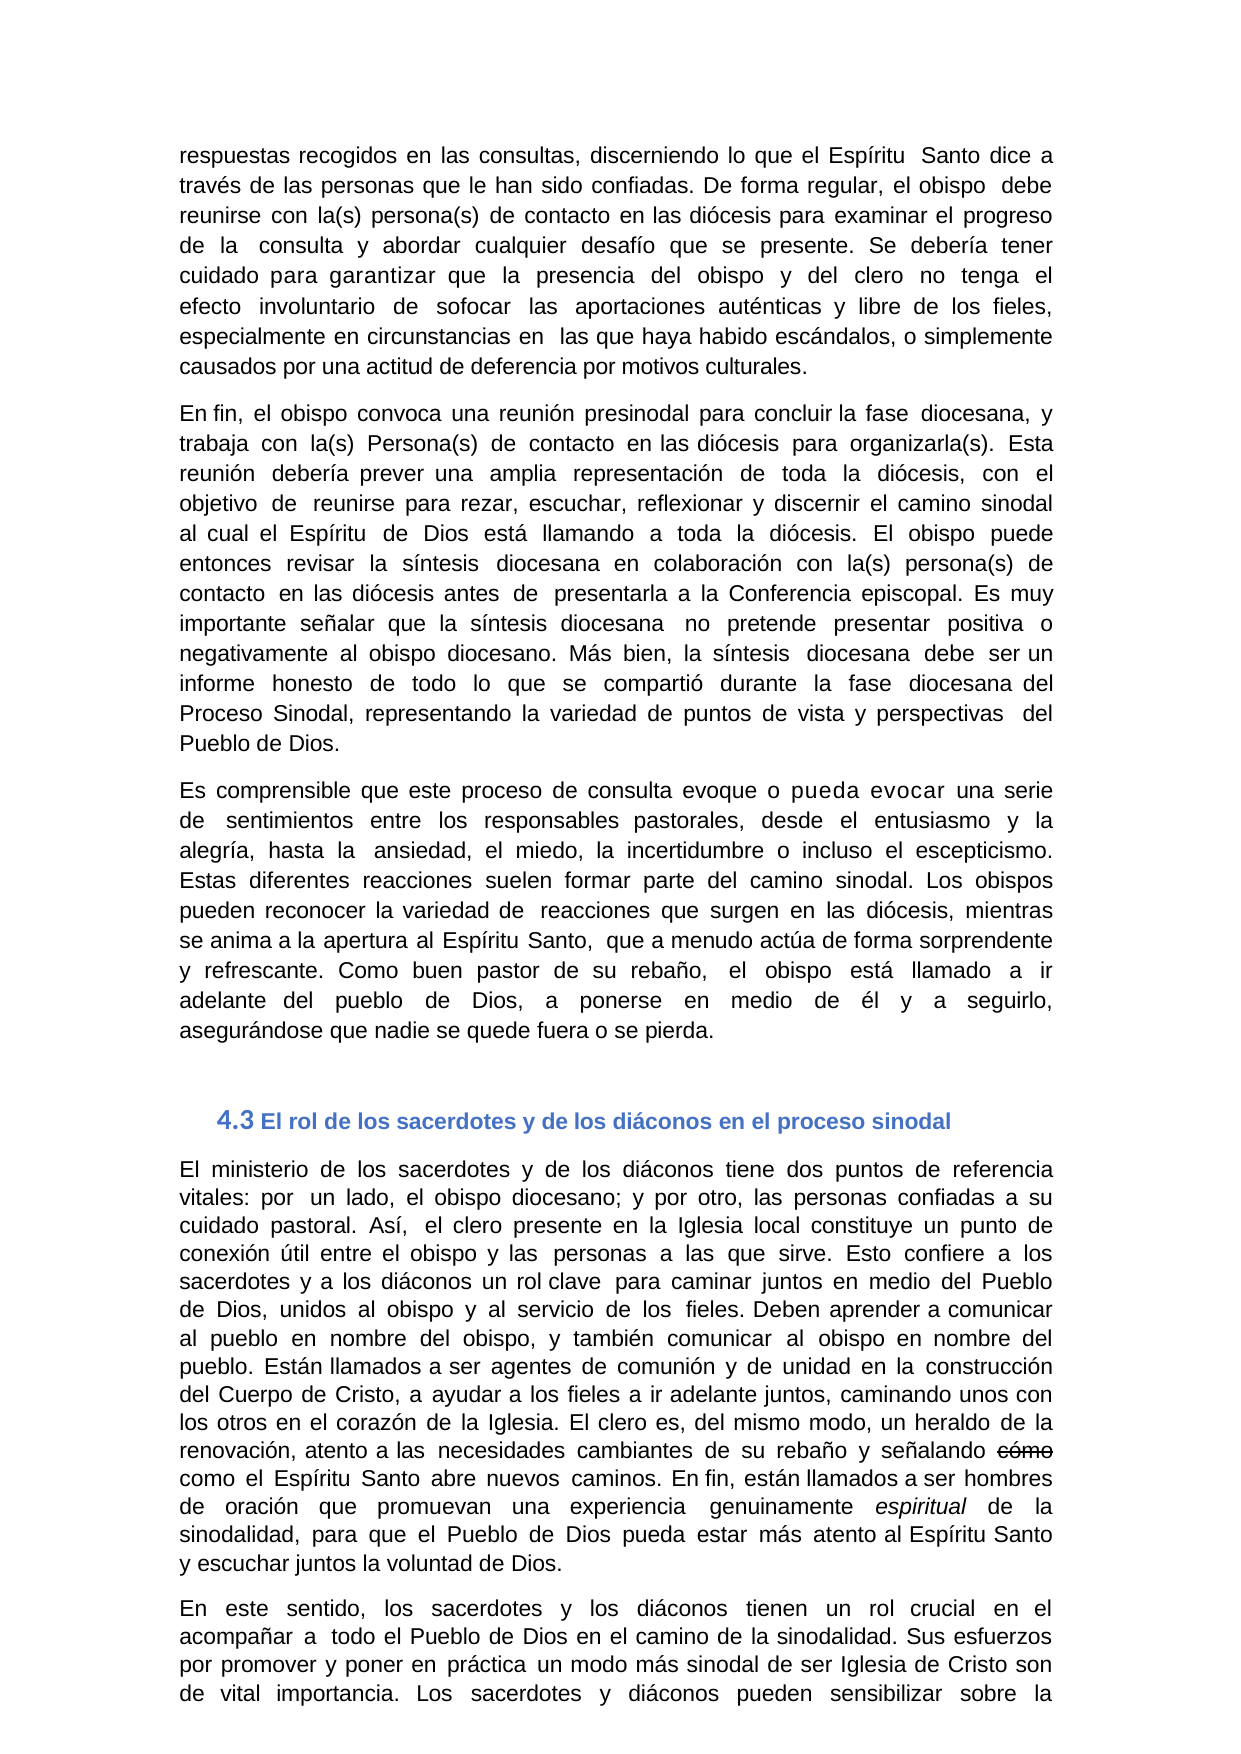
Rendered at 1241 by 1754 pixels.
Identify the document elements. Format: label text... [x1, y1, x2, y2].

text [179, 142, 1053, 379]
text En fin, el obispo convoca una reunión presinodal para concluir la fase diocesana, y trabaja con la(s) Persona(s) de contacto en las diócesis para organizarla(s). Esta reunión debería prever una amplia representación de toda la diócesis, con el objetivo de reunirse para rezar, escuchar, reflexionar y discernir el camino sinodal al cual el Espíritu de Dios está llamando a toda la diócesis. El obispo puede entonces revisar la síntesis diocesana en colaboración con la(s) persona(s) de contacto en las diócesis antes de presentarla a la Conferencia episcopal. Es muy importante señalar que la síntesis diocesana no pretende presentar positiva o negativamente al obispo diocesano. Más bien, la síntesis diocesana debe ser un informe honesto de todo lo que se compartió durante la fase diocesana del Proceso Sinodal, representando la variedad de puntos de vista y perspectivas del Pueblo de Dios. [179, 400, 1053, 757]
subtitle El rol de los sacerdotes y de los diáconos en el proceso sinodal [217, 1101, 1065, 1137]
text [179, 1594, 1053, 1706]
text El ministerio de los sacerdotes y de los diáconos tiene dos puntos de referencia vitales: por un lado, el obispo diocesano; y por otro, las personas confiadas a su cuidado pastoral. Así, el clero presente en la Iglesia local constituye un punto de conexión útil entre el obispo y las personas a las que sirve. Esto confiere a los sacerdotes y a los diáconos un rol clave para caminar juntos en medio del Pueblo de Dios, unidos al obispo y al servicio de los fieles. Deben aprender a comunicar al pueblo en nombre del obispo, y también comunicar al obispo en nombre del pueblo. Están llamados a ser agentes de comunión y de unidad en la construcción del Cuerpo de Cristo, a ayudar a los fieles a ir adelante juntos, caminando unos con los otros en el corazón de la Iglesia. El clero es, del mismo modo, un heraldo de la renovación, atento a las necesidades cambiantes de su rebaño y señalando cómo como el Espíritu Santo abre nuevos caminos. En fin, están llamados a ser hombres de oración que promuevan una experiencia genuinamente espiritual de la sinodalidad, para que el Pueblo de Dios pueda estar más atento al Espíritu Santo y escuchar juntos la voluntad de Dios. [179, 1156, 1053, 1576]
text Es comprensible que este proceso de consulta evoque o pueda evocar una serie de sentimientos entre los responsables pastorales, desde el entusiasmo y la alegría, hasta la ansiedad, el miedo, la incertidumbre o incluso el escepticismo. Estas diferentes reacciones suelen formar parte del camino sinodal. Los obispos pueden reconocer la variedad de reacciones que surgen en las diócesis, mientras se anima a la apertura al Espíritu Santo, que a menudo actúa de forma sorprendente y refrescante. Como buen pastor de su rebaño, el obispo está llamado a ir adelante del pueblo de Dios, a ponerse en medio de él y a seguirlo, asegurándose que nadie se quede fuera o se pierda. [179, 777, 1053, 1044]
